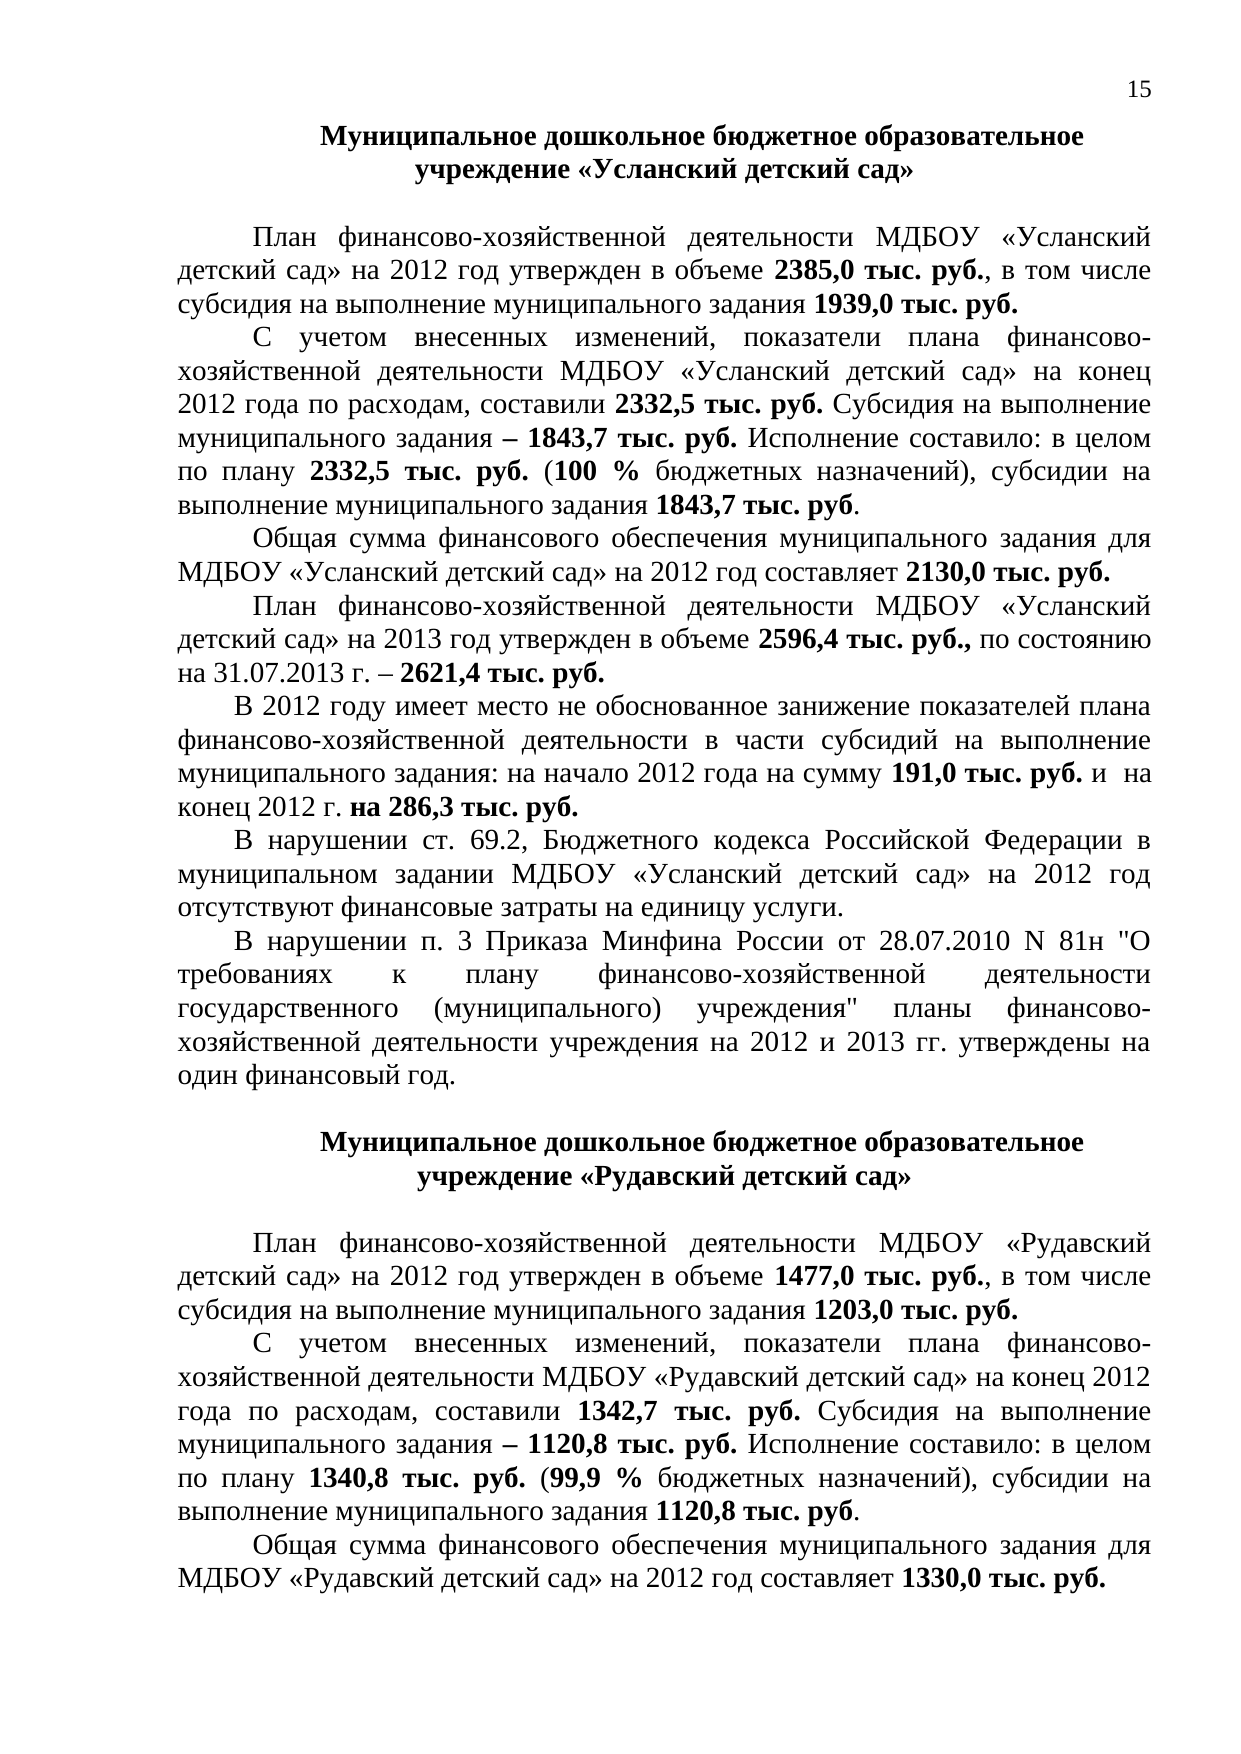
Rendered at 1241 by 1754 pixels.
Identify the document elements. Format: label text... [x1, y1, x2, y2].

text Общая сумма финансового обеспечения муниципального задания для МДБОУ «Усланский детский сад» на 2012 год составляет 2130,0 тыс. руб. [177, 521, 1152, 588]
text В 2012 году имеет место не обоснованное занижение показателей плана финансово-хозяйственной деятельности в части субсидий на выполнение муниципального задания: на начало 2012 года на сумму 191,0 тыс. руб. и на конец 2012 г. на 286,3 тыс. руб. [177, 688, 1152, 822]
text Муниципальное дошкольное бюджетное образовательное учреждение «Рудавский детский сад» [177, 1124, 1152, 1191]
text Общая сумма финансового обеспечения муниципального задания для МДБОУ «Рудавский детский сад» на 2012 год составляет 1330,0 тыс. руб. [177, 1527, 1152, 1594]
text С учетом внесенных изменений, показатели плана финансово-хозяйственной деятельности МДБОУ «Усланский детский сад» на конец 2012 года по расходам, составили 2332,5 тыс. руб. Субсидия на выполнение муниципального задания – 1843,7 тыс. руб. Исполнение составило: в целом по плану 2332,5 тыс. руб. (100 % бюджетных назначений), субсидии на выполнение муниципального задания 1843,7 тыс. руб. [177, 319, 1152, 521]
text С учетом внесенных изменений, показатели плана финансово-хозяйственной деятельности МДБОУ «Рудавский детский сад» на конец 2012 года по расходам, составили 1342,7 тыс. руб. Субсидия на выполнение муниципального задания – 1120,8 тыс. руб. Исполнение составило: в целом по плану 1340,8 тыс. руб. (99,9 % бюджетных назначений), субсидии на выполнение муниципального задания 1120,8 тыс. руб. [177, 1326, 1152, 1527]
text В нарушении п. 3 Приказа Минфина России от 28.07.2010 N 81н "О требованиях к плану финансово-хозяйственной деятельности государственного (муниципального) учреждения" планы финансово-хозяйственной деятельности учреждения на 2012 и 2013 гг. утверждены на один финансовый год. [177, 923, 1152, 1091]
text План финансово-хозяйственной деятельности МДБОУ «Усланский детский сад» на 2012 год утвержден в объеме 2385,0 тыс. руб., в том числе субсидия на выполнение муниципального задания 1939,0 тыс. руб. [177, 219, 1152, 319]
text В нарушении ст. 69.2, Бюджетного кодекса Российской Федерации в муниципальном задании МДБОУ «Усланский детский сад» на 2012 год отсутствуют финансовые затраты на единицу услуги. [177, 822, 1152, 923]
text План финансово-хозяйственной деятельности МДБОУ «Рудавский детский сад» на 2012 год утвержден в объеме 1477,0 тыс. руб., в том числе субсидия на выполнение муниципального задания 1203,0 тыс. руб. [177, 1225, 1152, 1326]
text Муниципальное дошкольное бюджетное образовательное учреждение «Усланский детский сад» [177, 118, 1152, 185]
text План финансово-хозяйственной деятельности МДБОУ «Усланский детский сад» на 2013 год утвержден в объеме 2596,4 тыс. руб., по состоянию на 31.07.2013 г. – 2621,4 тыс. руб. [177, 588, 1152, 688]
